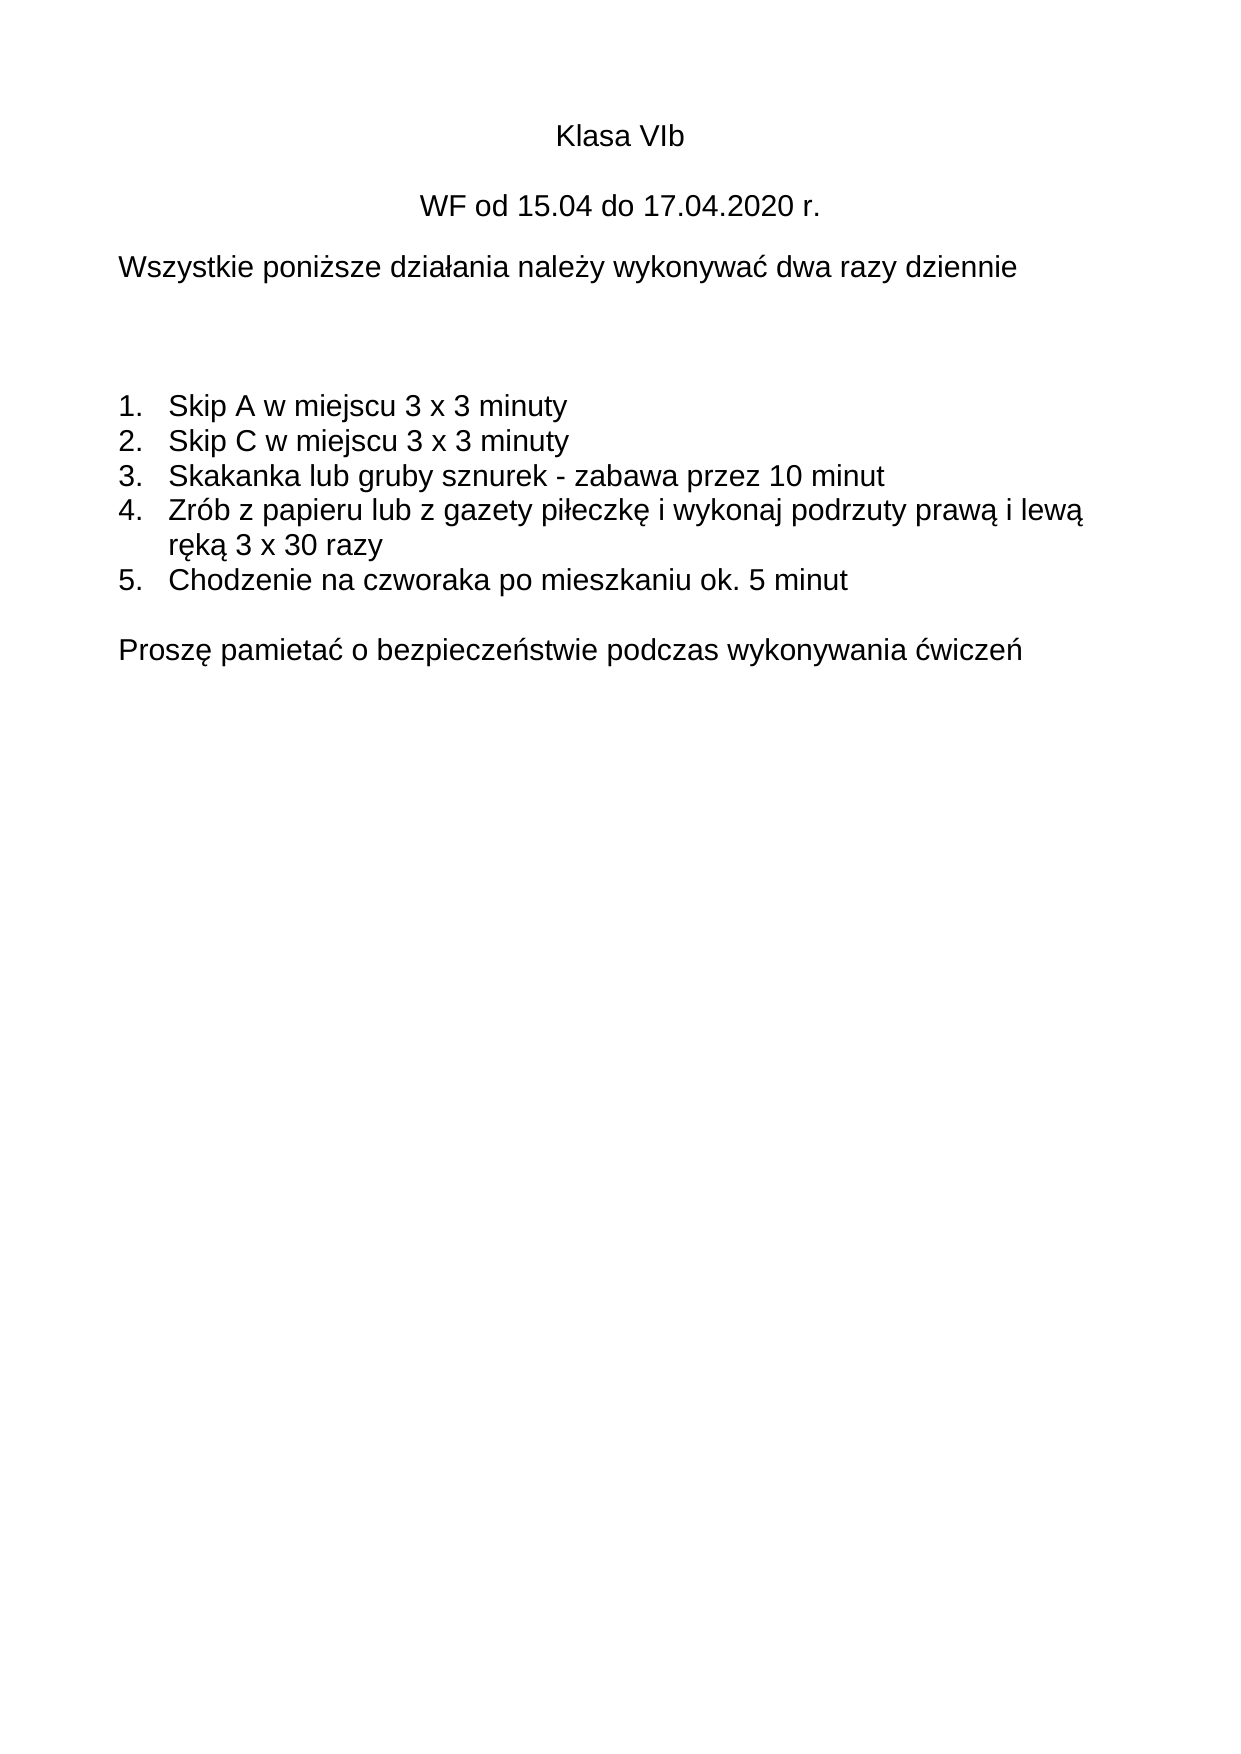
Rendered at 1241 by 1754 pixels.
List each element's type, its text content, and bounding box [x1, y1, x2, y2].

text Klasa VIb [118, 118, 1122, 153]
list Skakanka lub gruby sznurek - zabawa przez 10 minut [118, 458, 1122, 492]
list Chodzenie na czworaka po mieszkaniu ok. 5 minut [118, 562, 1122, 597]
text Proszę pamietać o bezpieczeństwie podczas wykonywania ćwiczeń [118, 632, 1122, 666]
text Wszystkie poniższe działania należy wykonywać dwa razy dziennie [118, 249, 1122, 284]
text WF od 15.04 do 17.04.2020 r. [118, 188, 1122, 222]
list Zrób z papieru lub z gazety piłeczkę i wykonaj podrzuty prawą i lewą ręką 3 x 30 razy [118, 492, 1122, 562]
list Skip C w miejscu 3 x 3 minuty [118, 423, 1122, 458]
list Skip A w miejscu 3 x 3 minuty [118, 388, 1122, 423]
